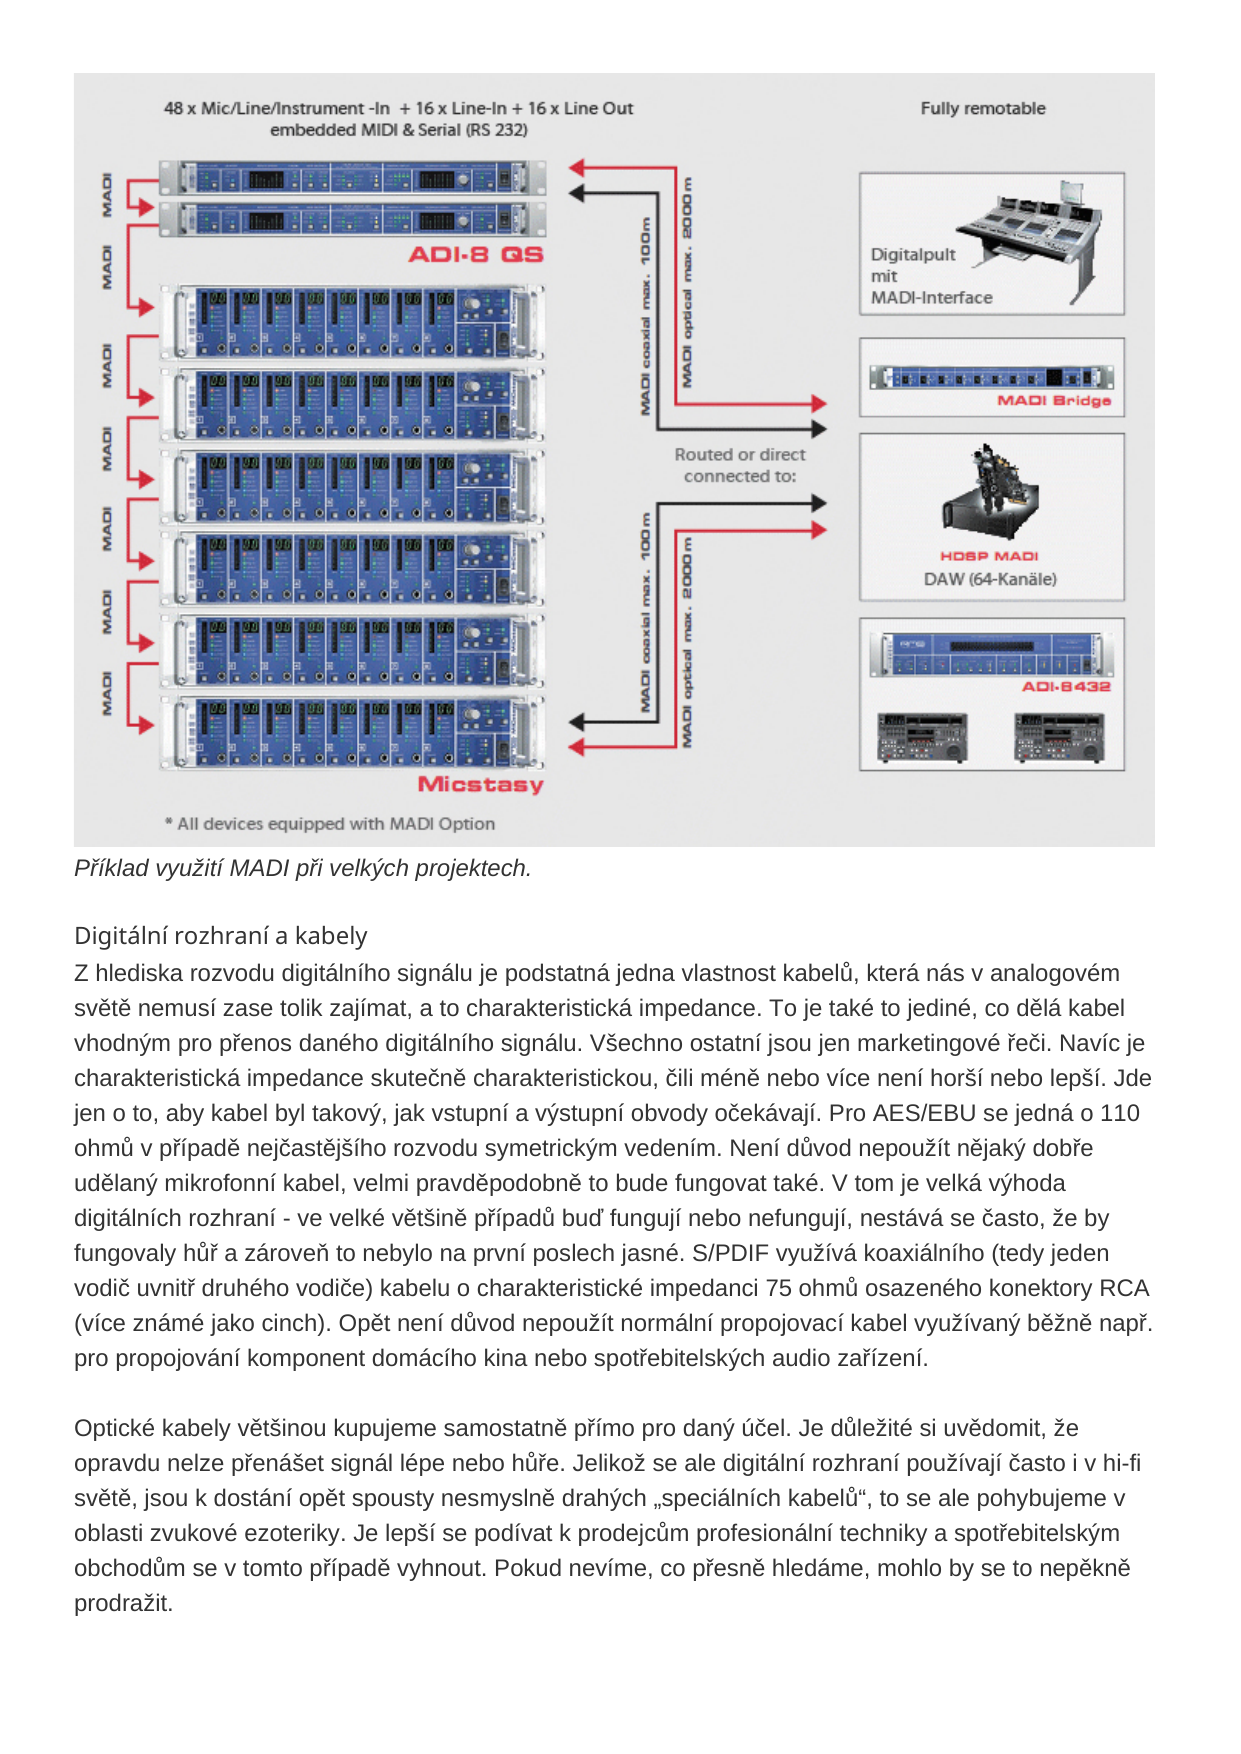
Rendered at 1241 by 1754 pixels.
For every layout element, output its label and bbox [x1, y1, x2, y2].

picture [73, 73, 1155, 847]
text [74, 74, 1167, 1616]
